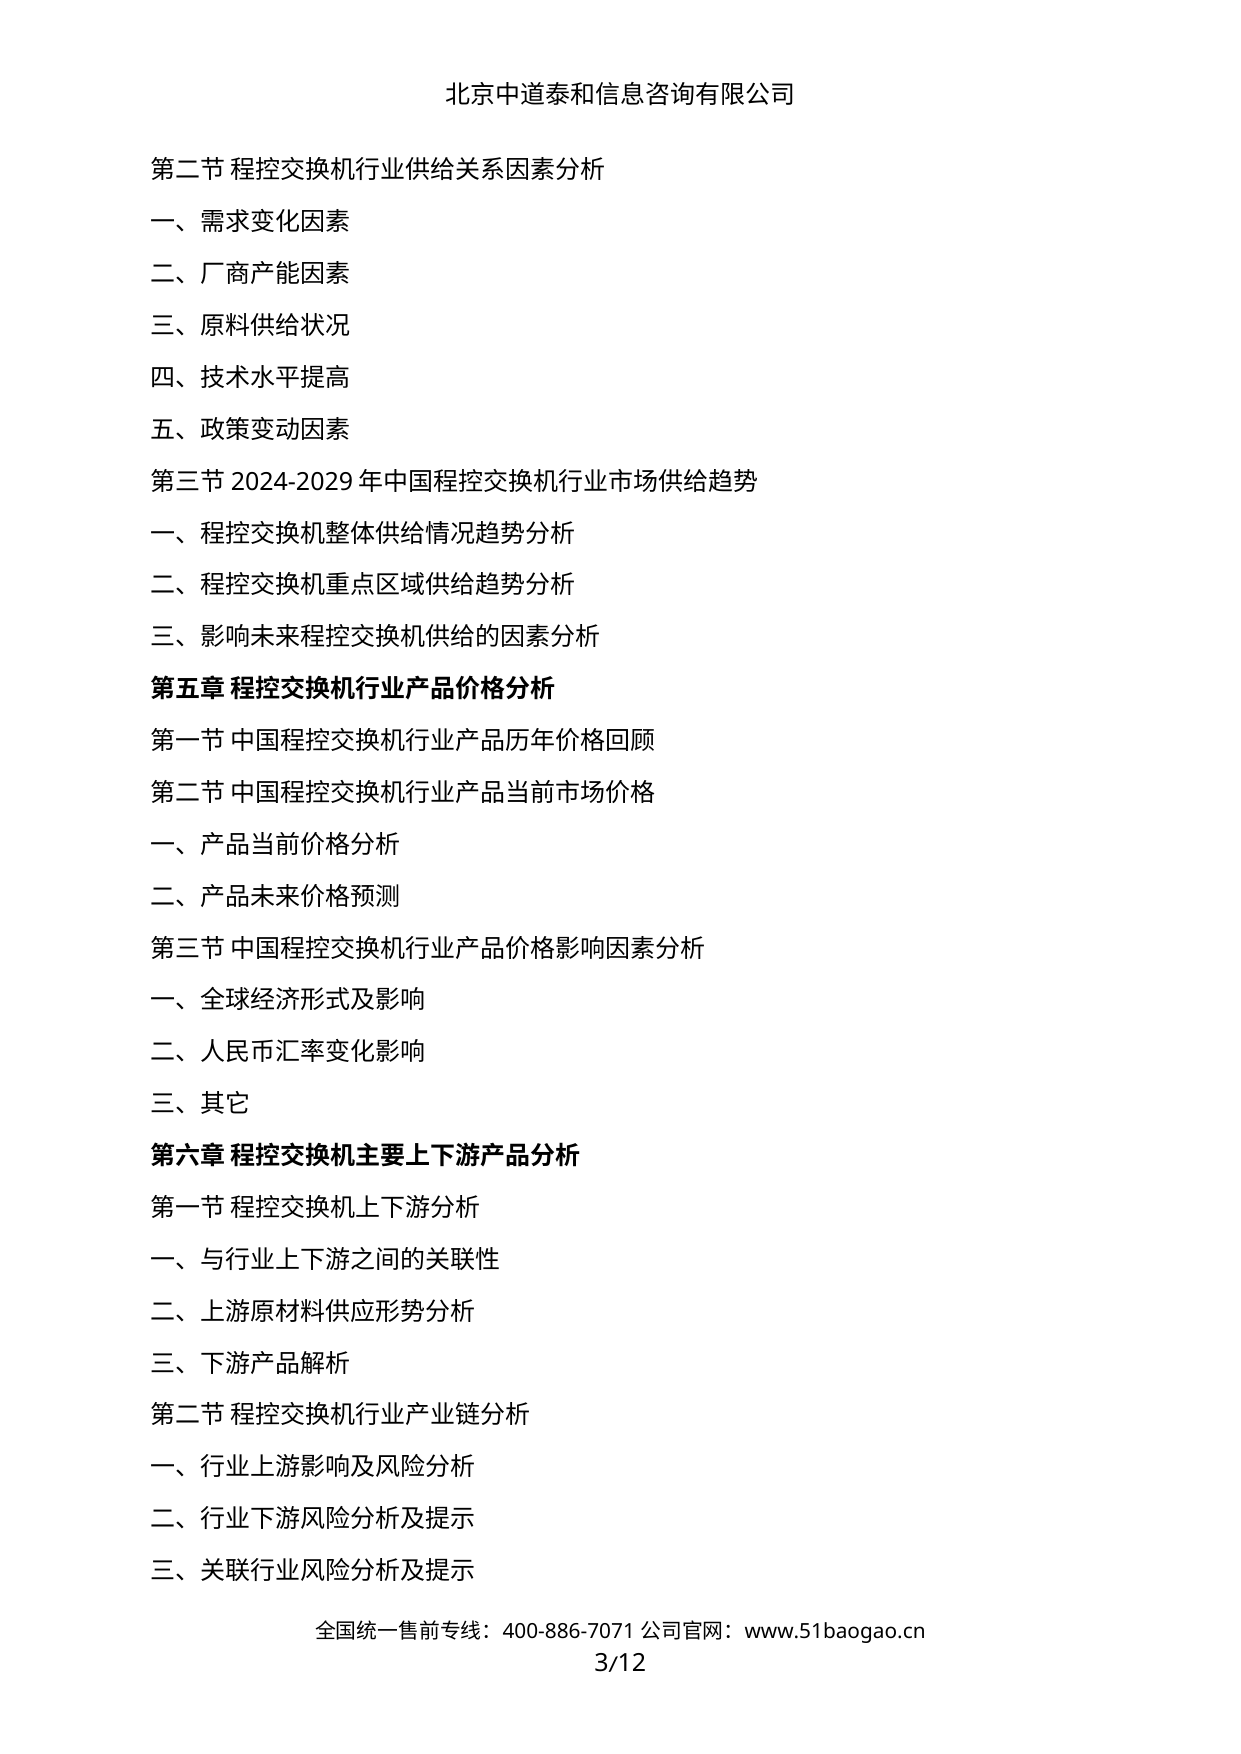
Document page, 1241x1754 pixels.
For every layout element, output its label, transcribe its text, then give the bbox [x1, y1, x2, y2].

text 二、程控交换机重点区域供给趋势分析 [150, 565, 1090, 601]
text 三、影响未来程控交换机供给的因素分析 [150, 617, 1090, 653]
text 一、全球经济形式及影响 [150, 980, 1090, 1016]
text 一、程控交换机整体供给情况趋势分析 [150, 513, 1090, 549]
text 二、上游原材料供应形势分析 [150, 1291, 1090, 1327]
text 一、产品当前价格分析 [150, 824, 1090, 861]
text 第六章 程控交换机主要上下游产品分析 [150, 1136, 1090, 1172]
text 一、需求变化因素 [150, 202, 1090, 238]
text 二、人民币汇率变化影响 [150, 1032, 1090, 1068]
text 四、技术水平提高 [150, 357, 1090, 394]
text 三、其它 [150, 1084, 1090, 1120]
text 二、行业下游风险分析及提示 [150, 1499, 1090, 1535]
text 一、与行业上下游之间的关联性 [150, 1239, 1090, 1276]
text 第一节 中国程控交换机行业产品历年价格回顾 [150, 721, 1090, 757]
text 二、厂商产能因素 [150, 254, 1090, 290]
text 第一节 程控交换机上下游分析 [150, 1187, 1090, 1224]
text 第三节 2024-2029年中国程控交换机行业市场供给趋势 [150, 461, 1090, 497]
text 第五章 程控交换机行业产品价格分析 [150, 669, 1090, 705]
text 五、政策变动因素 [150, 409, 1090, 446]
text 三、原料供给状况 [150, 306, 1090, 342]
text 三、下游产品解析 [150, 1343, 1090, 1379]
text 一、行业上游影响及风险分析 [150, 1447, 1090, 1483]
text 第二节 程控交换机行业产业链分析 [150, 1395, 1090, 1431]
text 三、关联行业风险分析及提示 [150, 1551, 1090, 1587]
text 第三节 中国程控交换机行业产品价格影响因素分析 [150, 928, 1090, 964]
text 第二节 中国程控交换机行业产品当前市场价格 [150, 772, 1090, 809]
text 二、产品未来价格预测 [150, 876, 1090, 912]
text 第二节 程控交换机行业供给关系因素分析 [150, 150, 1090, 186]
